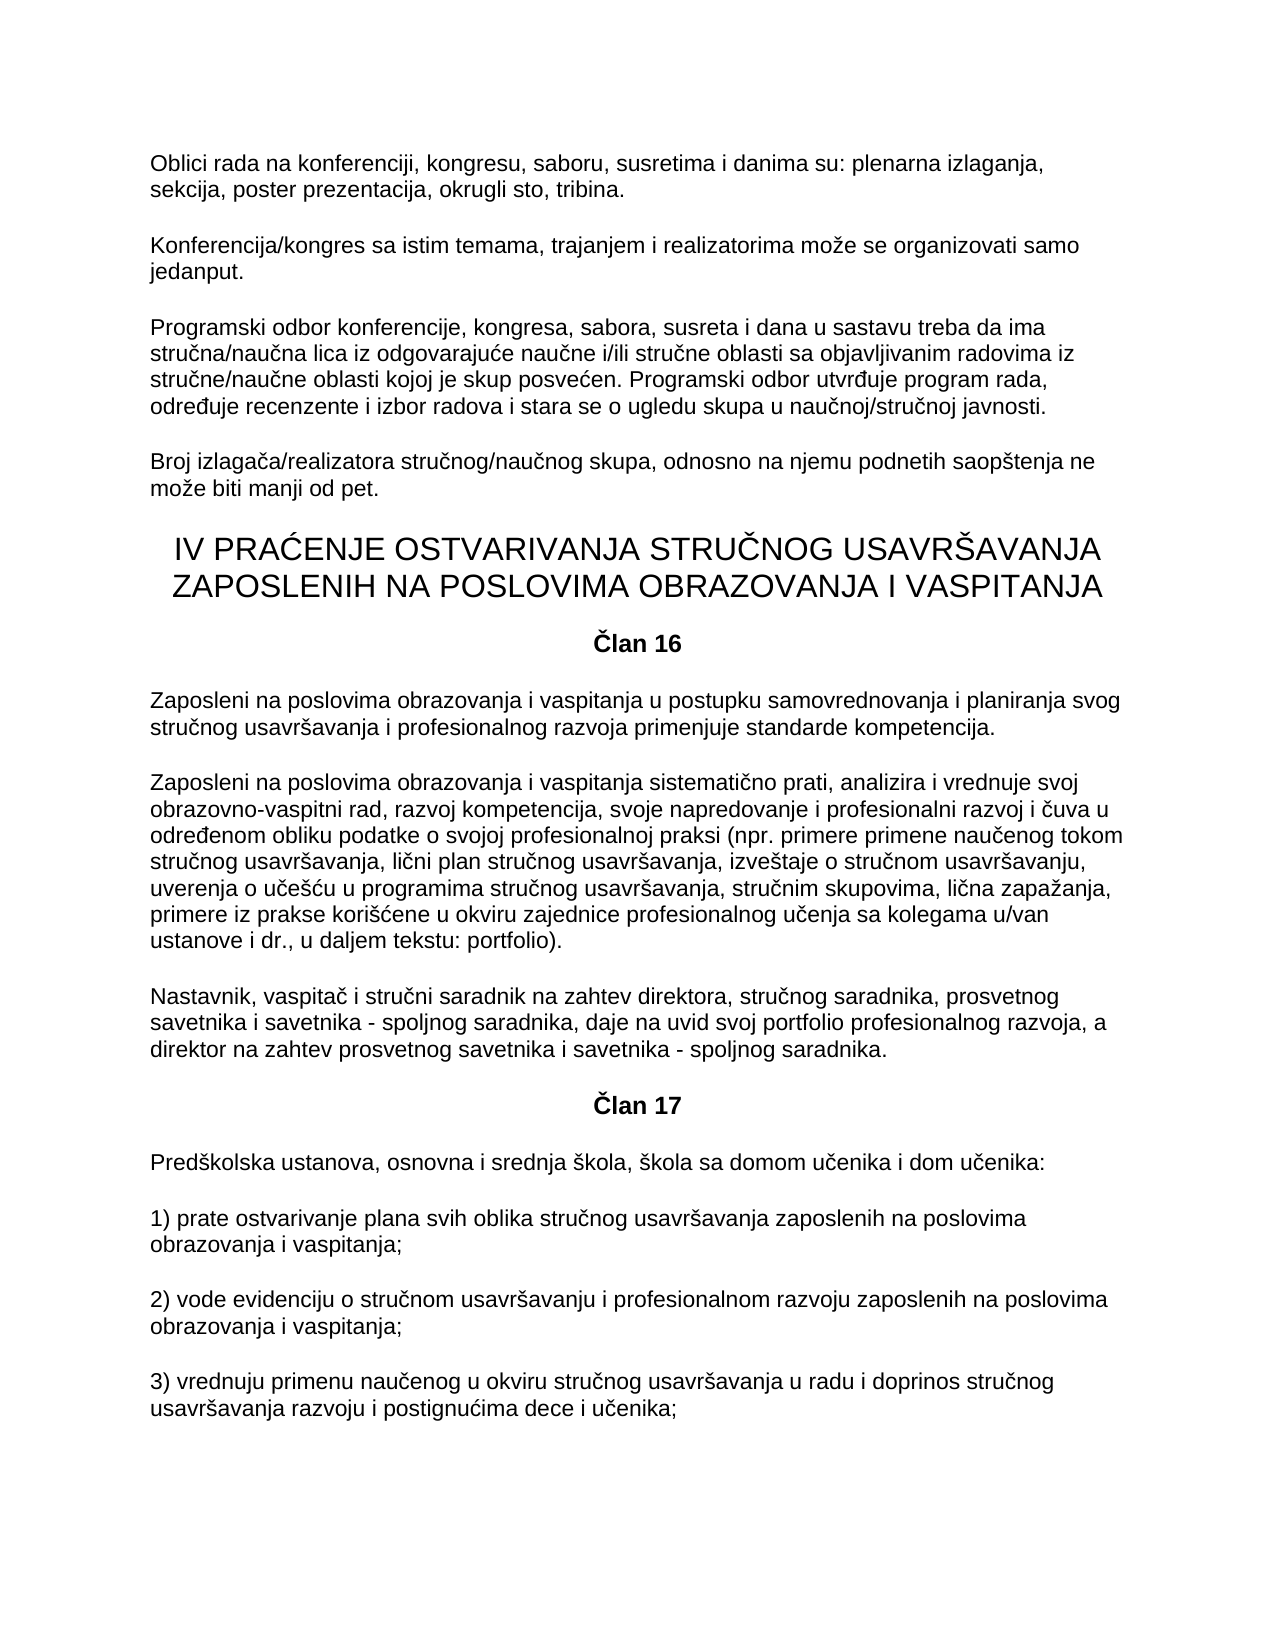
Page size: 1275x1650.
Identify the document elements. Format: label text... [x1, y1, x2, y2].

text Član 16 [150, 629, 1125, 658]
text 3) vrednuju primenu naučenog u okviru stručnog usavršavanja u radu i doprinos stručnog usavršavanja razvoju i postignućima dece i učenika; [150, 1368, 1125, 1421]
text Zaposleni na poslovima obrazovanja i vaspitanja sistematično prati, analizira i vrednuje svoj obrazovno-vaspitni rad, razvoj kompetencija, svoje napredovanje i profesionalni razvoj i čuva u određenom obliku podatke o svojoj profesionalnoj praksi (npr. primere primene naučenog tokom stručnog usavršavanja, lični plan stručnog usavršavanja, izveštaje o stručnom usavršavanju, uverenja o učešću u programima stručnog usavršavanja, stručnim skupovima, lična zapažanja, primere iz prakse korišćene u okviru zajednice profesionalnog učenja sa kolegama u/van ustanove i dr., u daljem tekstu: portfolio). [150, 769, 1125, 954]
text Član 17 [150, 1091, 1125, 1120]
text Konferencija/kongres sa istim temama, trajanjem i realizatorima može se organizovati samo jedanput. [150, 232, 1125, 284]
text 1) prate ostvarivanje plana svih oblika stručnog usavršavanja zaposlenih na poslovima obrazovanja i vaspitanja; [150, 1204, 1125, 1257]
text Programski odbor konferencije, kongresa, sabora, susreta i dana u sastavu treba da ima stručna/naučna lica iz odgovarajuće naučne i/ili stručne oblasti sa objavljivanim radovima iz stručne/naučne oblasti kojoj je skup posvećen. Programski odbor utvrđuje program rada, određuje recenzente i izbor radova i stara se o ugledu skupa u naučnoj/stručnoj javnosti. [150, 314, 1125, 419]
text Oblici rada na konferenciji, kongresu, saboru, susretima i danima su: plenarna izlaganja, sekcija, poster prezentacija, okrugli sto, tribina. [150, 150, 1125, 203]
text Zaposleni na poslovima obrazovanja i vaspitanja u postupku samovrednovanja i planiranja svog stručnog usavršavanja i profesionalnog razvoja primenjuje standarde kompetencija. [150, 687, 1125, 740]
text IV PRAĆENJE OSTVARIVANJA STRUČNOG USAVRŠAVANJA ZAPOSLENIH NA POSLOVIMA OBRAZOVANJA I VASPITANJA [150, 530, 1125, 604]
text Broj izlagača/realizatora stručnog/naučnog skupa, odnosno na njemu podnetih saopštenja ne može biti manji od pet. [150, 448, 1125, 501]
text Predškolska ustanova, osnovna i srednja škola, škola sa domom učenika i dom učenika: [150, 1149, 1125, 1175]
text 2) vode evidenciju o stručnom usavršavanju i profesionalnom razvoju zaposlenih na poslovima obrazovanja i vaspitanja; [150, 1286, 1125, 1339]
text Nastavnik, vaspitač i stručni saradnik na zahtev direktora, stručnog saradnika, prosvetnog savetnika i savetnika - spoljnog saradnika, daje na uvid svoj portfolio profesionalnog razvoja, a direktor na zahtev prosvetnog savetnika i savetnika - spoljnog saradnika. [150, 983, 1125, 1062]
